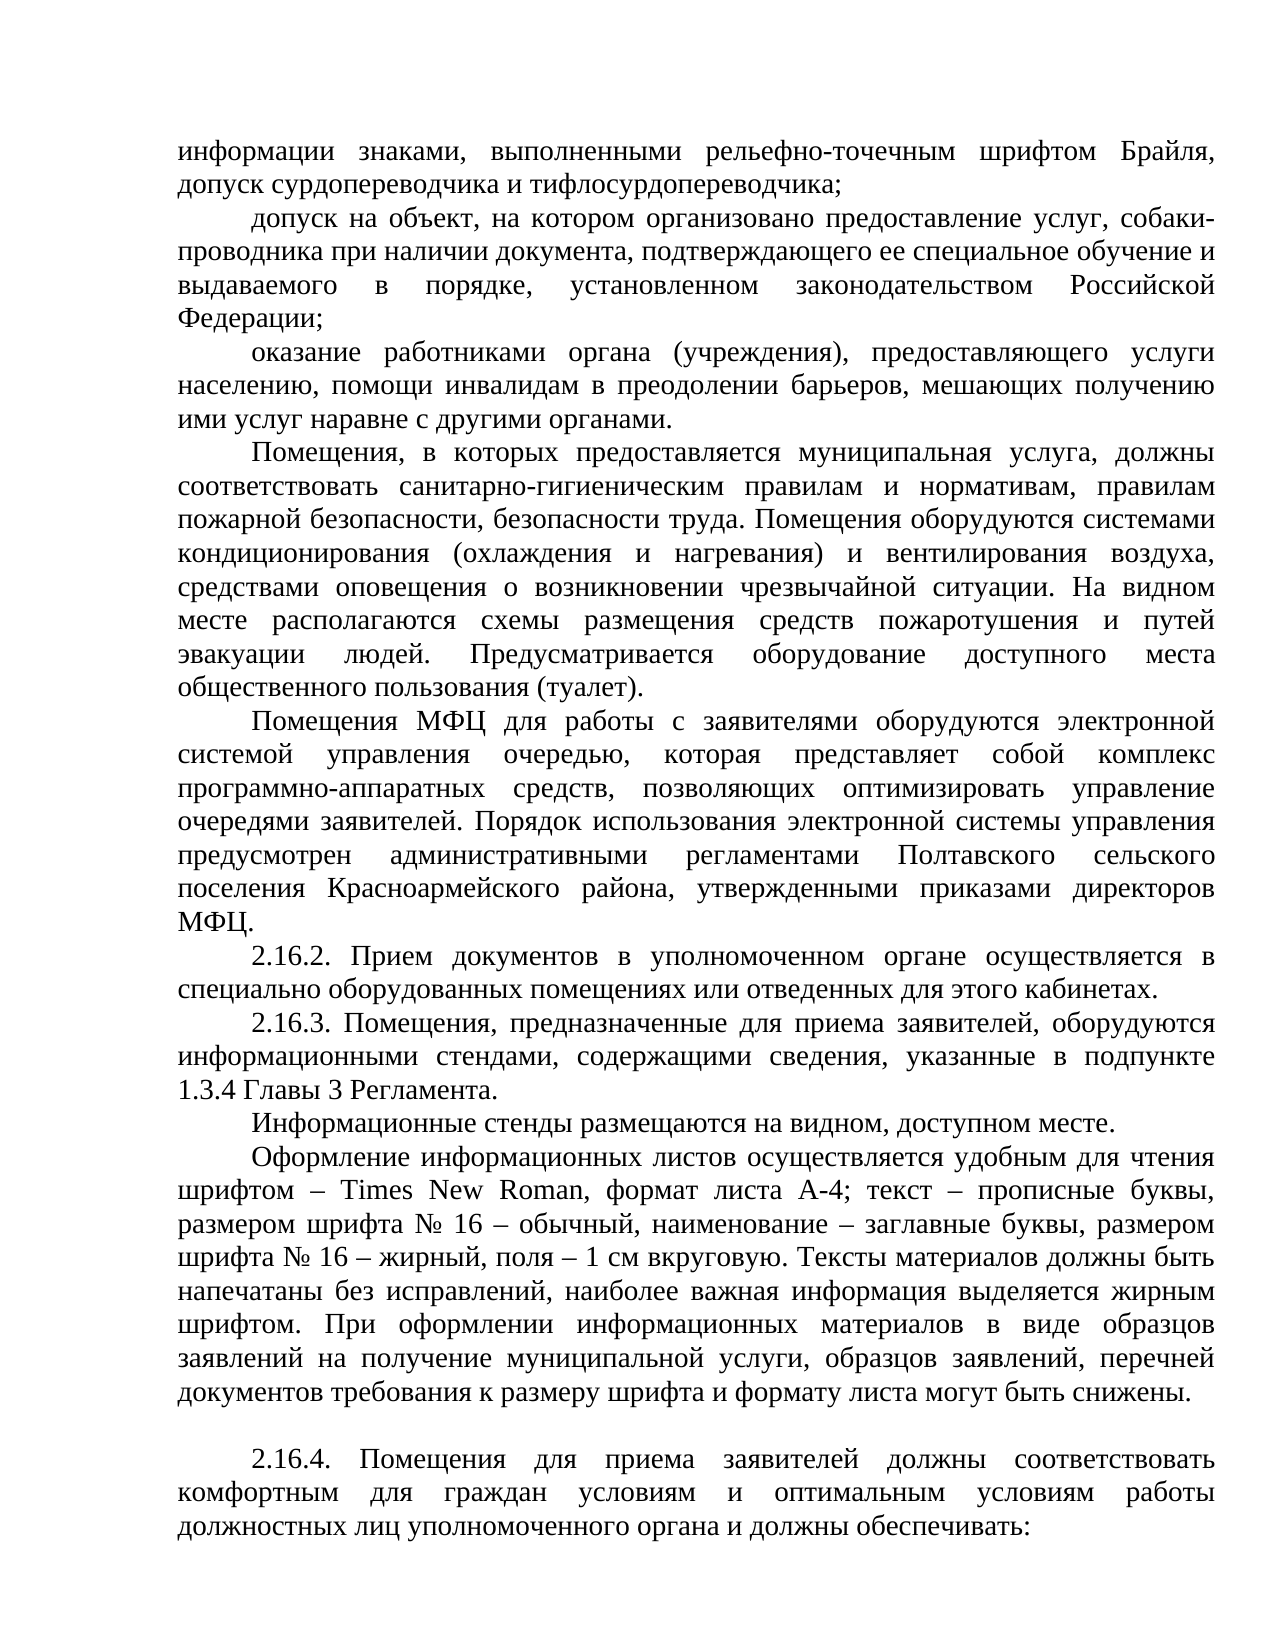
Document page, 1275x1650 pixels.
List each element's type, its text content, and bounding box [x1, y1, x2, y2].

text 2.16.4. Помещения для приема заявителей должны соответствовать комфортным для граждан условиям и оптимальным условиям работы должностных лиц уполномоченного органа и должны обеспечивать: [177, 1441, 1216, 1541]
text оказание работниками органа (учреждения), предоставляющего услуги населению, помощи инвалидам в преодолении барьеров, мешающих получению ими услуг наравне с другими органами. [177, 334, 1216, 434]
text Оформление информационных листов осуществляется удобным для чтения шрифтом – Times New Roman, формат листа A-4; текст – прописные буквы, размером шрифта № 16 – обычный, наименование – заглавные буквы, размером шрифта № 16 – жирный, поля – 1 см вкруговую. Тексты материалов должны быть напечатаны без исправлений, наиболее важная информация выделяется жирным шрифтом. При оформлении информационных материалов в виде образцов заявлений на получение муниципальной услуги, образцов заявлений, перечней документов требования к размеру шрифта и формату листа могут быть снижены. [177, 1139, 1216, 1407]
text Помещения МФЦ для работы с заявителями оборудуются электронной системой управления очередью, которая представляет собой комплекс программно-аппаратных средств, позволяющих оптимизировать управление очередями заявителей. Порядок использования электронной системы управления предусмотрен административными регламентами Полтавского сельского поселения Красноармейского района, утвержденными приказами директоров МФЦ. [177, 703, 1216, 938]
text 2.16.2. Прием документов в уполномоченном органе осуществляется в специально оборудованных помещениях или отведенных для этого кабинетах. [177, 938, 1216, 1005]
text Помещения, в которых предоставляется муниципальная услуга, должны соответствовать санитарно-гигиеническим правилам и нормативам, правилам пожарной безопасности, безопасности труда. Помещения оборудуются системами кондиционирования (охлаждения и нагревания) и вентилирования воздуха, средствами оповещения о возникновении чрезвычайной ситуации. На видном месте располагаются схемы размещения средств пожаротушения и путей эвакуации людей. Предусматривается оборудование доступного места общественного пользования (туалет). [177, 434, 1216, 703]
text допуск на объект, на котором организовано предоставление услуг, собаки-проводника при наличии документа, подтверждающего ее специальное обучение и выдаваемого в порядке, установленном законодательством Российской Федерации; [177, 200, 1216, 334]
text Информационные стенды размещаются на видном, доступном месте. [177, 1105, 1216, 1139]
text 2.16.3. Помещения, предназначенные для приема заявителей, оборудуются информационными стендами, содержащими сведения, указанные в подпункте 1.3.4 Главы 3 Регламента. [177, 1005, 1216, 1105]
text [177, 104, 1216, 200]
